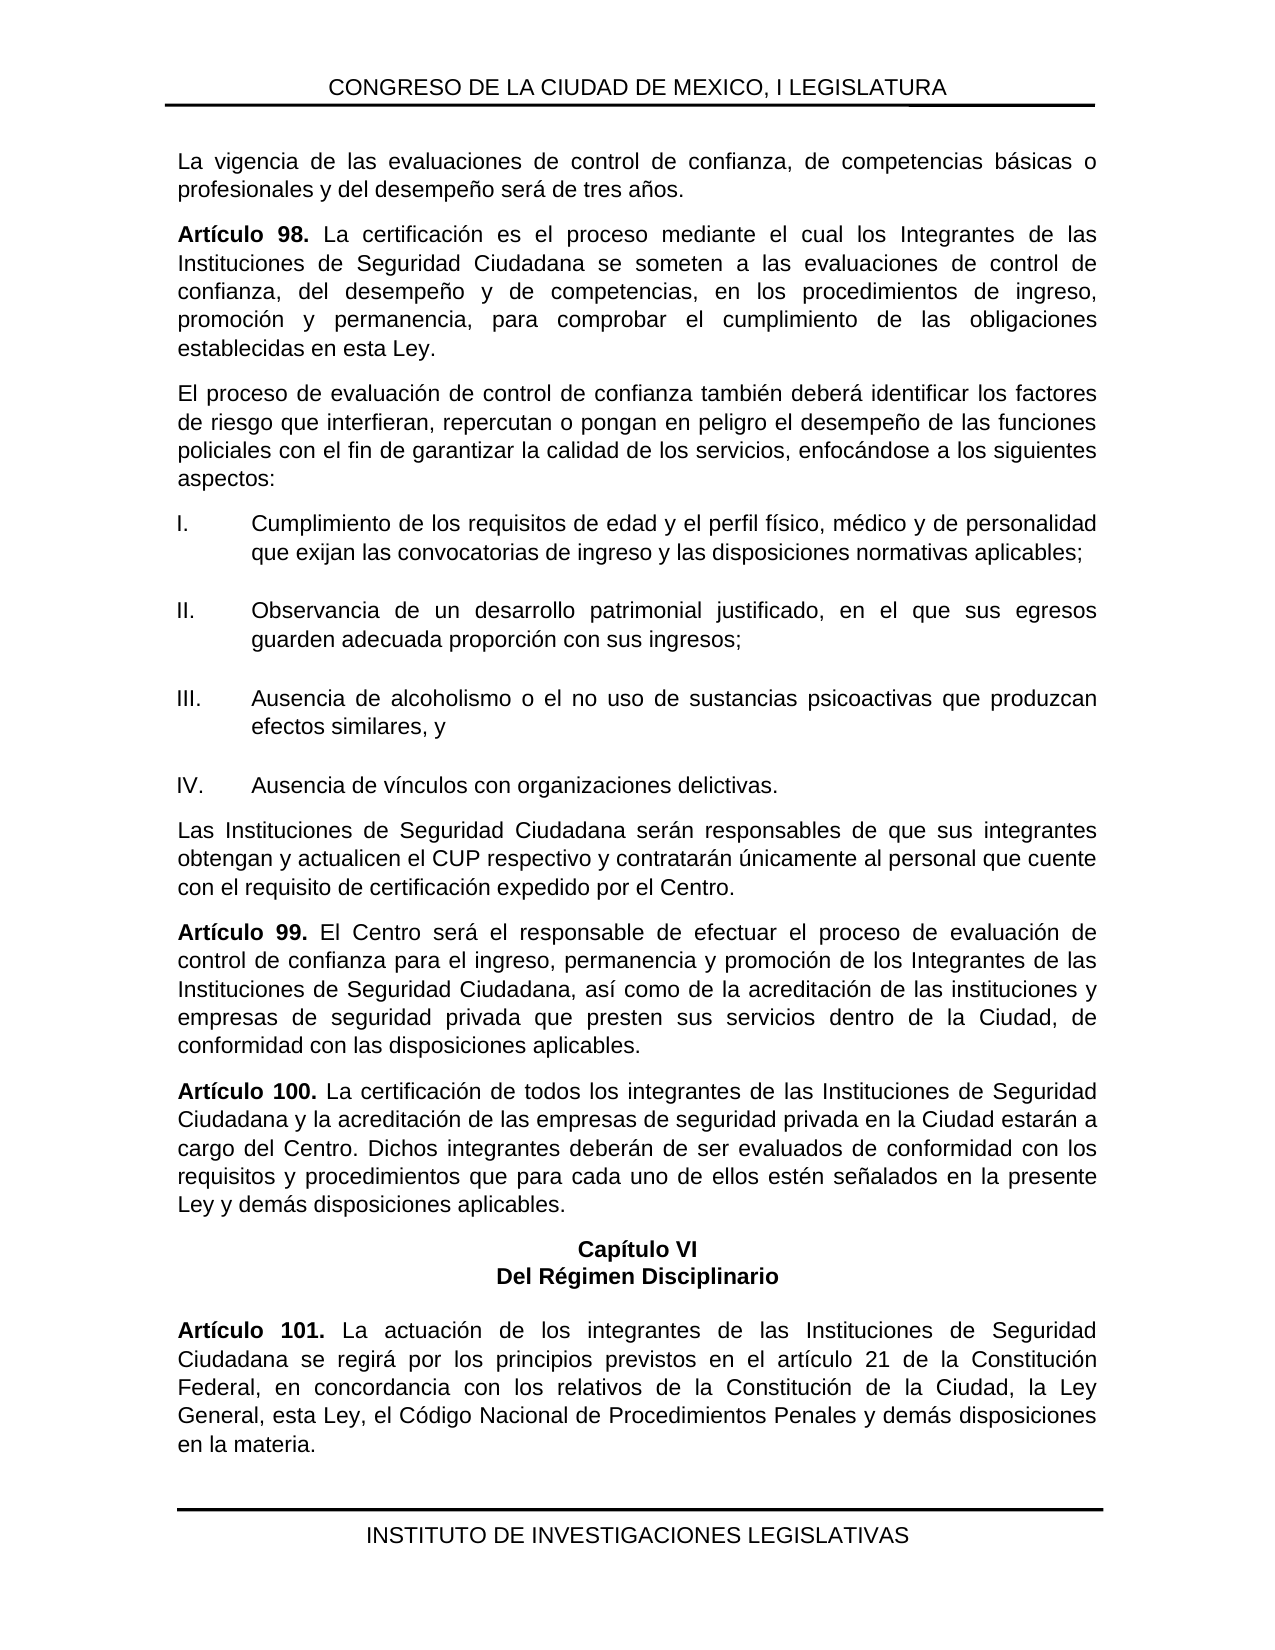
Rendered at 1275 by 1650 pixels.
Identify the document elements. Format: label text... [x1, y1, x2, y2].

text Capítulo VI [177, 1236, 1098, 1263]
list Observancia de un desarrollo patrimonial justificado, en el que sus egresos guarden adecuada proporción con sus ingresos; [176, 597, 1098, 652]
text Artículo 98. La certificación es el proceso mediante el cual los Integrantes de las Instituciones de Seguridad Ciudadana se someten a las evaluaciones de control de confianza, del desempeño y de competencias, en los procedimientos de ingreso, promoción y permanencia, para comprobar el cumplimiento de las obligaciones establecidas en esta Ley. [177, 221, 1098, 361]
text La vigencia de las evaluaciones de control de confianza, de competencias básicas o profesionales y del desempeño será de tres años. [177, 148, 1098, 202]
text Las Instituciones de Seguridad Ciudadana serán responsables de que sus integrantes obtengan y actualicen el CUP respectivo y contratarán únicamente al personal que cuente con el requisito de certificación expedido por el Centro. [177, 817, 1098, 900]
list Cumplimiento de los requisitos de edad y el perfil físico, médico y de personalidad que exijan las convocatorias de ingreso y las disposiciones normativas aplicables; [176, 510, 1098, 565]
list Ausencia de vínculos con organizaciones delictivas. [176, 772, 1098, 798]
text Artículo 100. La certificación de todos los integrantes de las Instituciones de Seguridad Ciudadana y la acreditación de las empresas de seguridad privada en la Ciudad estarán a cargo del Centro. Dichos integrantes deberán de ser evaluados de conformidad con los requisitos y procedimientos que para cada uno de ellos estén señalados en la presente Ley y demás disposiciones aplicables. [177, 1078, 1098, 1218]
text Artículo 99. El Centro será el responsable de efectuar el proceso de evaluación de control de confianza para el ingreso, permanencia y promoción de los Integrantes de las Instituciones de Seguridad Ciudadana, así como de la acreditación de las instituciones y empresas de seguridad privada que presten sus servicios dentro de la Ciudad, de conformidad con las disposiciones aplicables. [177, 919, 1098, 1059]
text Del Régimen Disciplinario [177, 1263, 1098, 1289]
text Artículo 101. La actuación de los integrantes de las Instituciones de Seguridad Ciudadana se regirá por los principios previstos en el artículo 21 de la Constitución Federal, en concordancia con los relativos de la Constitución de la Ciudad, la Ley General, esta Ley, el Código Nacional de Procedimientos Penales y demás disposiciones en la materia. [177, 1317, 1098, 1457]
text El proceso de evaluación de control de confianza también deberá identificar los factores de riesgo que interfieran, repercutan o pongan en peligro el desempeño de las funciones policiales con el fin de garantizar la calidad de los servicios, enfocándose a los siguientes aspectos: [177, 380, 1098, 492]
list Ausencia de alcoholismo o el no uso de sustancias psicoactivas que produzcan efectos similares, y [176, 684, 1098, 739]
